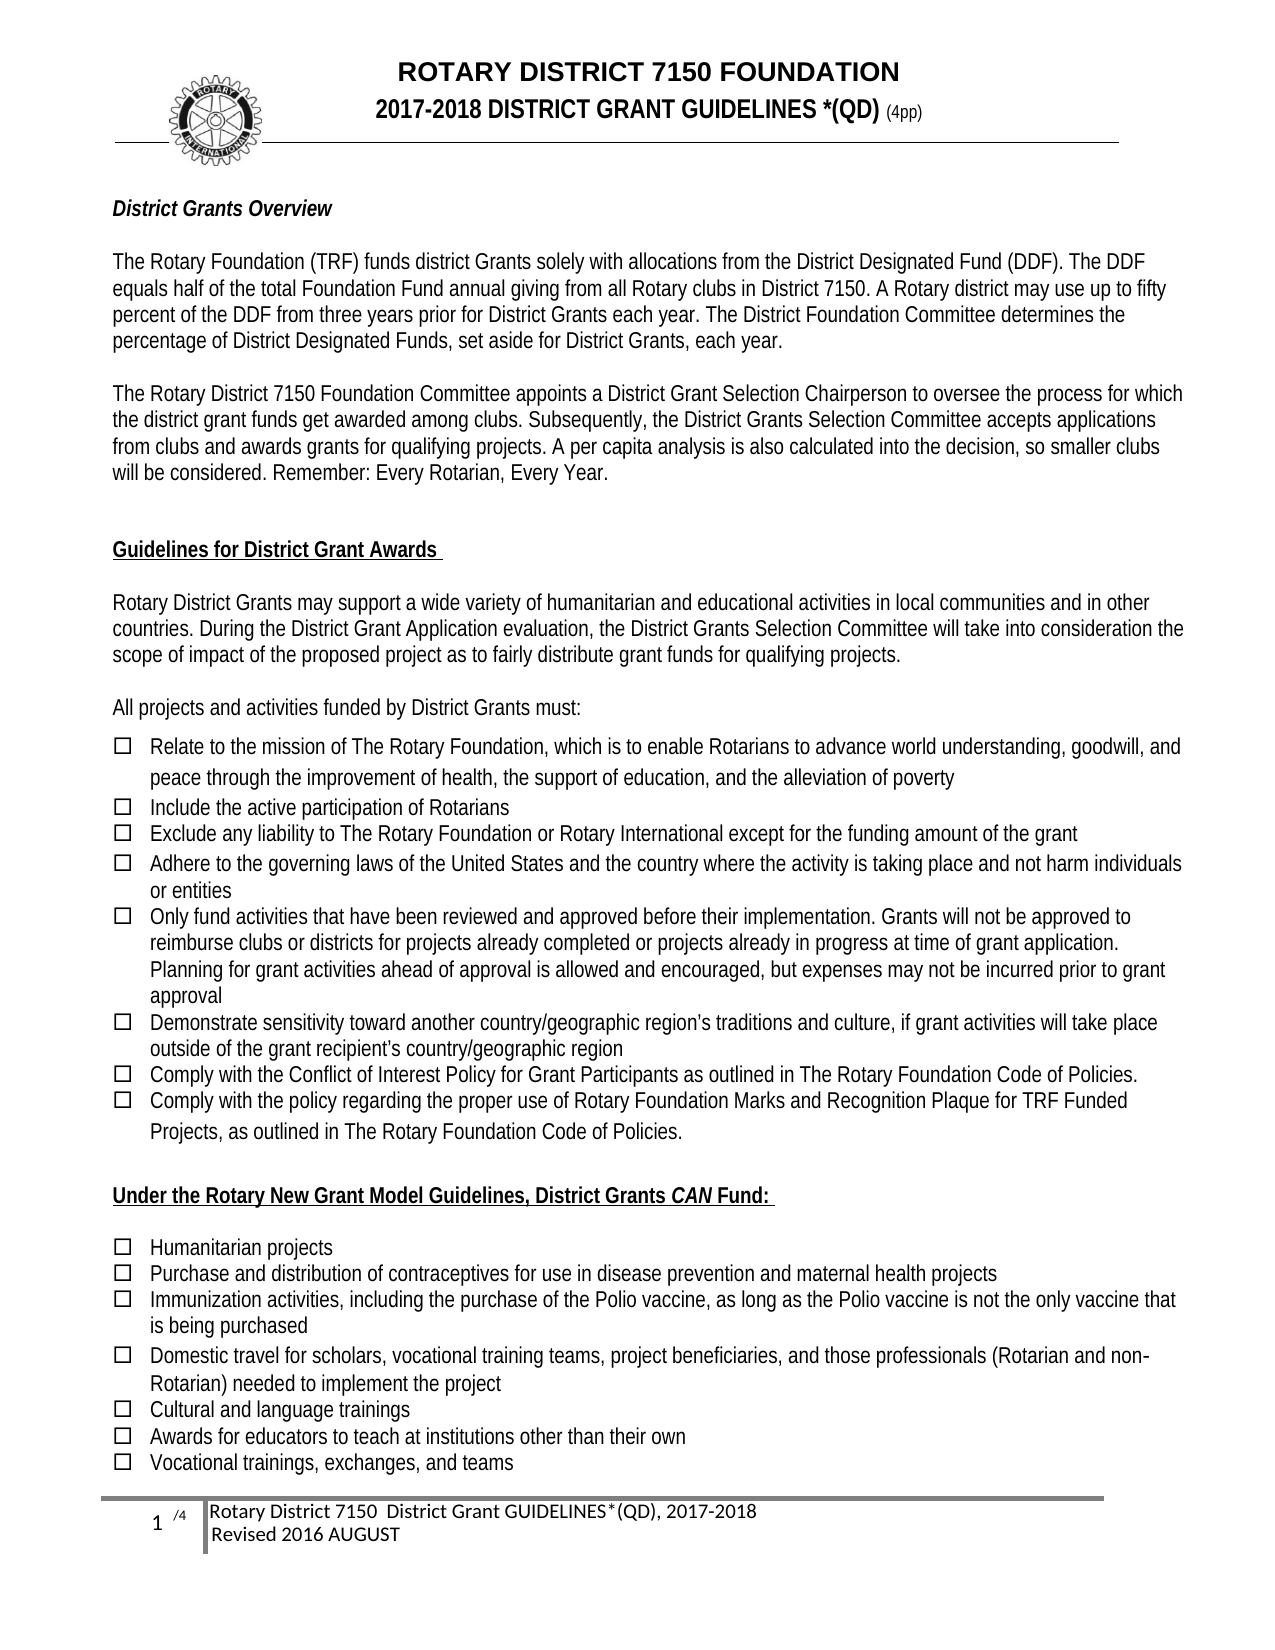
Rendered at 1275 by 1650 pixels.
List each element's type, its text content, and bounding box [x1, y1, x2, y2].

list Adhere to the governing laws of the United States and the country where the activity is taking place and not harm individuals or entities [112, 850, 1185, 903]
list Purchase and distribution of contraceptives for use in disease prevention and maternal health projects [112, 1260, 1185, 1286]
text Under the Rotary New Grant Model Guidelines, District Grants CAN Fund: [112, 1182, 1185, 1209]
list Include the active participation of Rotarians [112, 794, 1185, 820]
list Exclude any liability to The Rotary Foundation or Rotary International except for the funding amount of the grant [112, 820, 1185, 846]
text Guidelines for District Grant Awards [112, 536, 1185, 562]
list Humanitarian projects [112, 1233, 1185, 1260]
list Comply with the policy regarding the proper use of Rotary Foundation Marks and Recognition Plaque for TRF Funded Projects, as outlined in The Rotary Foundation Code of Policies. [112, 1087, 1185, 1144]
list Demonstrate sensitivity toward another country/geographic region’s traditions and culture, if grant activities will take place outside of the grant recipient’s country/geographic region [112, 1008, 1185, 1061]
list Cultural and language trainings [112, 1396, 1185, 1423]
list Immunization activities, including the purchase of the Polio vaccine, as long as the Polio vaccine is not the only vaccine that is being purchased [112, 1286, 1185, 1339]
list Domestic travel for scholars, vocational training teams, project beneficiaries, and those professionals (Rotarian and non‐Rotarian) needed to implement the project [112, 1339, 1185, 1396]
text The Rotary Foundation (TRF) funds district Grants solely with allocations from the District Designated Fund (DDF). The DDF equals half of the total Foundation Fund annual giving from all Rotary clubs in District 7150. A Rotary district may use up to fifty percent of the DDF from three years prior for District Grants each year. The District Foundation Committee determines the percentage of District Designated Funds, set aside for District Grants, each year. [112, 248, 1185, 353]
list Awards for educators to teach at institutions other than their own [112, 1423, 1185, 1449]
list Only fund activities that have been reviewed and approved before their implementation. Grants will not be approved to reimburse clubs or districts for projects already completed or projects already in progress at time of grant application. Planning for grant activities ahead of approval is allowed and encouraged, but expenses may not be incurred prior to grant approval [112, 903, 1185, 1008]
list Comply with the Conflict of Interest Policy for Grant Participants as outlined in The Rotary Foundation Code of Policies. [112, 1061, 1185, 1087]
text All projects and activities funded by District Grants must: [112, 694, 1185, 720]
text Rotary District Grants may support a wide variety of humanitarian and educational activities in local communities and in other countries. During the District Grant Application evaluation, the District Grants Selection Committee will take into consideration the scope of impact of the proposed project as to fairly distribute grant funds for qualifying projects. [112, 588, 1185, 667]
text District Grants Overview [112, 195, 1185, 222]
list Vocational trainings, exchanges, and teams [112, 1449, 1185, 1476]
list Relate to the mission of The Rotary Foundation, which is to enable Rotarians to advance world understanding, goodwill, and peace through the improvement of health, the support of education, and the alleviation of poverty [112, 733, 1185, 790]
text The Rotary District 7150 Foundation Committee appoints a District Grant Selection Chairperson to oversee the process for which the district grant funds get awarded among clubs. Subsequently, the District Grants Selection Committee accepts applications from clubs and awards grants for qualifying projects. A per capita analysis is also calculated into the decision, so smaller clubs will be considered. Remember: Every Rotarian, Every Year. [112, 380, 1185, 485]
picture [169, 75, 262, 166]
